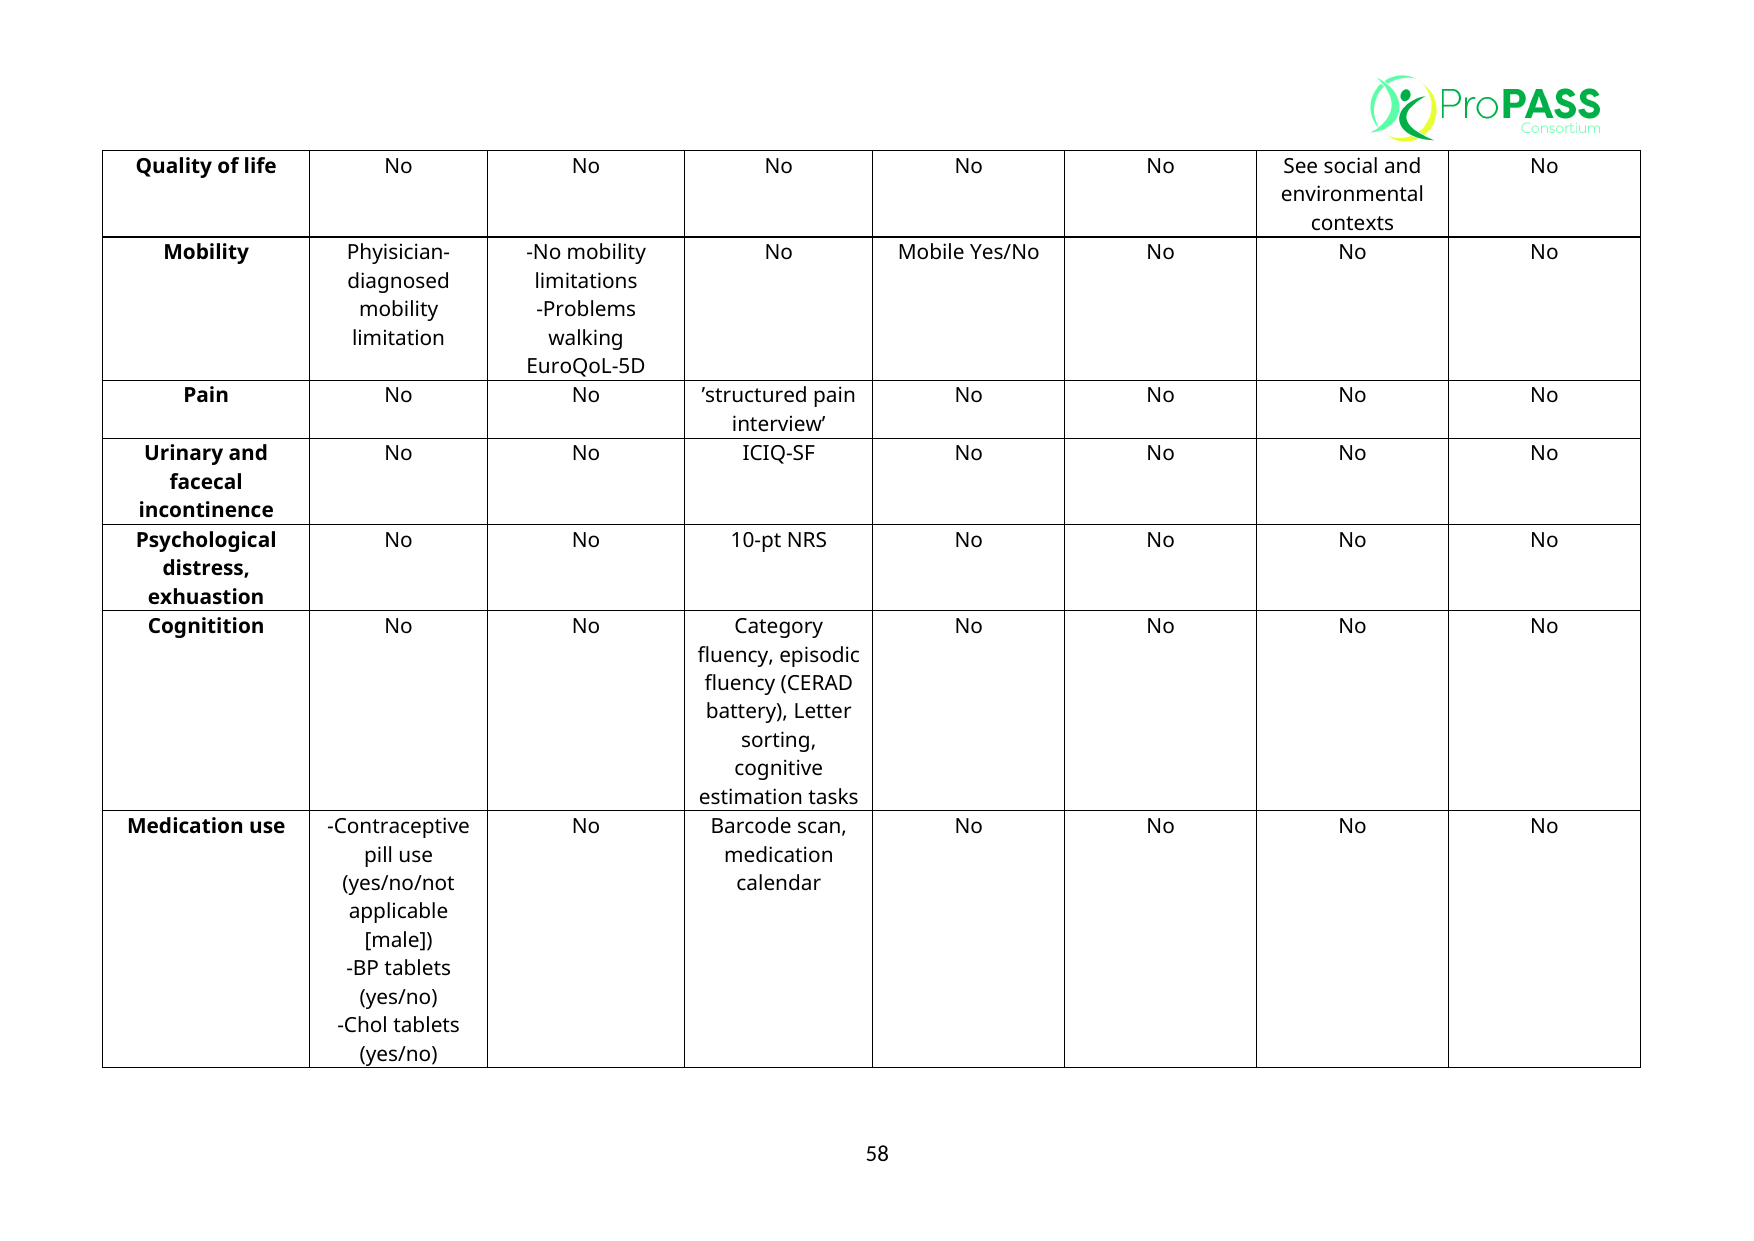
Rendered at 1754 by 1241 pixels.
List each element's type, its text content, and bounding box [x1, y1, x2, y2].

table_cell Psychological distress, exhuastion [103, 525, 309, 610]
table_cell No [1449, 151, 1640, 236]
table_cell No [1449, 238, 1640, 379]
table_cell No [685, 151, 872, 236]
table_cell -No mobility limitations -Problems walking EuroQoL-5D [488, 238, 684, 379]
table_cell No [488, 611, 684, 810]
table_cell No [488, 811, 684, 1067]
table_cell No [1257, 525, 1448, 610]
table_cell 10-pt NRS [685, 525, 872, 610]
table_cell No [1257, 238, 1448, 379]
table_cell Mobile Yes/No [873, 238, 1064, 379]
table_cell No [873, 151, 1064, 236]
table_cell No [1065, 381, 1256, 437]
table_cell No [873, 611, 1064, 810]
table_cell Category fluency, episodic fluency (CERAD battery), Letter sorting, cognitive estimation tasks [685, 611, 872, 810]
table_cell No [310, 439, 487, 524]
table_cell No [1065, 611, 1256, 810]
table_cell No [873, 811, 1064, 1067]
table_cell -Contraceptive pill use (yes/no/not applicable [male]) -BP tablets (yes/no) -Chol tablets (yes/no) -Diabetes med (yes/no) [310, 811, 487, 1067]
picture [1368, 75, 1604, 142]
table_cell No [873, 439, 1064, 524]
table_cell No [310, 381, 487, 437]
table_cell Phyisician-diagnosed mobility limitation [310, 238, 487, 379]
table_cell No [488, 525, 684, 610]
table_cell No [1449, 611, 1640, 810]
table_cell Quality of life [103, 151, 309, 236]
table_cell No [1449, 439, 1640, 524]
table_cell No [488, 381, 684, 437]
table_cell No [1257, 381, 1448, 437]
table_cell No [488, 151, 684, 236]
table_cell Pain [103, 381, 309, 437]
table_cell No [873, 525, 1064, 610]
table_cell See social and environmental contexts [1257, 151, 1448, 236]
table_cell No [310, 525, 487, 610]
table_cell No [1257, 811, 1448, 1067]
table_cell No [873, 381, 1064, 437]
table_cell No [1257, 611, 1448, 810]
table_cell Urinary and facecal incontinence [103, 439, 309, 524]
table_cell No [685, 238, 872, 379]
table_cell No [1065, 439, 1256, 524]
table_cell ’structured pain interview’ [685, 381, 872, 437]
table_cell ICIQ-SF [685, 439, 872, 524]
table_cell Barcode scan, medication calendar [685, 811, 872, 1067]
table_cell No [1065, 811, 1256, 1067]
table_cell No [310, 611, 487, 810]
table_cell No [1065, 238, 1256, 379]
table_cell No [1449, 381, 1640, 437]
table_cell Medication use [103, 811, 309, 1067]
table_cell No [310, 151, 487, 236]
table_cell Cognitition [103, 611, 309, 810]
table_cell Mobility [103, 238, 309, 379]
table_cell No [1065, 525, 1256, 610]
table_cell No [1449, 811, 1640, 1067]
table_cell No [1257, 439, 1448, 524]
table_cell No [1065, 151, 1256, 236]
table_cell No [1449, 525, 1640, 610]
table_cell No [488, 439, 684, 524]
